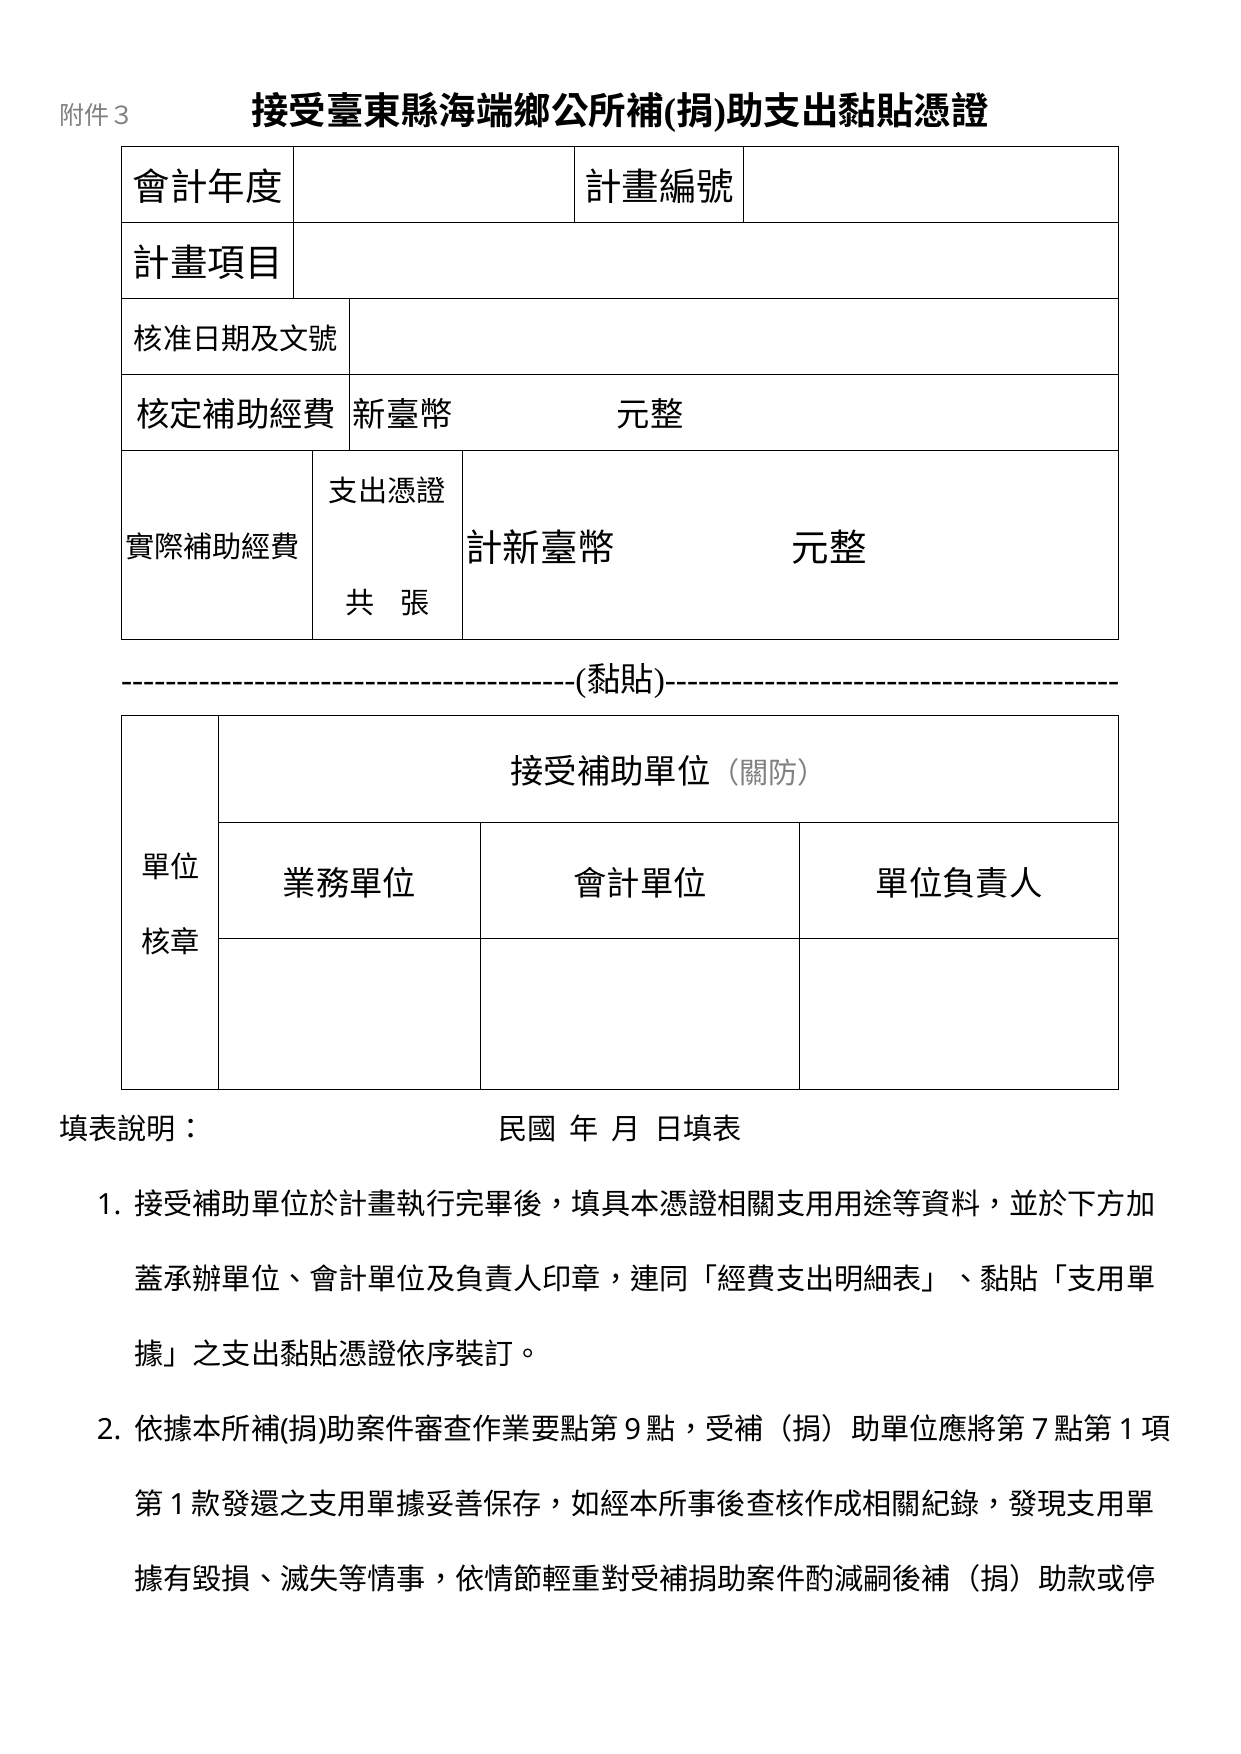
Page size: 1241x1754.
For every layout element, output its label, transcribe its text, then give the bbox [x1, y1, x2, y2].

table_header 會計年度 [122, 147, 293, 222]
table_cell 單位負責人 [800, 823, 1118, 938]
table_header 接受補助單位（關防） [219, 716, 1118, 822]
table_header 單位 核章 [122, 716, 218, 1088]
table_cell [800, 939, 1118, 1088]
table_cell 支出憑證 共 張 [313, 451, 462, 638]
table_header [744, 147, 1118, 222]
table_cell 會計單位 [481, 823, 799, 938]
text 附件３ 接受臺東縣海端鄉公所補(捐)助支出黏貼憑證 [59, 71, 1181, 146]
table_cell 核准日期及文號 [122, 299, 349, 374]
table_header [294, 147, 574, 222]
table_cell 核定補助經費 [122, 375, 349, 450]
text 填表說明： 民國 年 月 日填表 [59, 1089, 1181, 1164]
text -----------------------------------------(黏貼)----------------------------------------- [59, 639, 1181, 714]
table_cell [350, 299, 1118, 374]
table_cell [481, 939, 799, 1088]
table_cell [219, 939, 480, 1088]
table_cell 計畫項目 [122, 223, 293, 298]
table_header 計畫編號 [575, 147, 743, 222]
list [97, 1389, 1181, 1614]
list 接受補助單位於計畫執行完畢後，填具本憑證相關支用用途等資料，並於下方加蓋承辦單位、會計單位及負責人印章，連同「經費支出明細表」、黏貼「支用單據」之支出黏貼憑證依序裝訂。 [97, 1164, 1181, 1389]
table_cell 業務單位 [219, 823, 480, 938]
table_cell 計新臺幣 元整 [463, 451, 1118, 638]
table_cell 實際補助經費 [122, 451, 312, 638]
table_cell 新臺幣 元整 [350, 375, 1118, 450]
table_cell [294, 223, 1118, 298]
